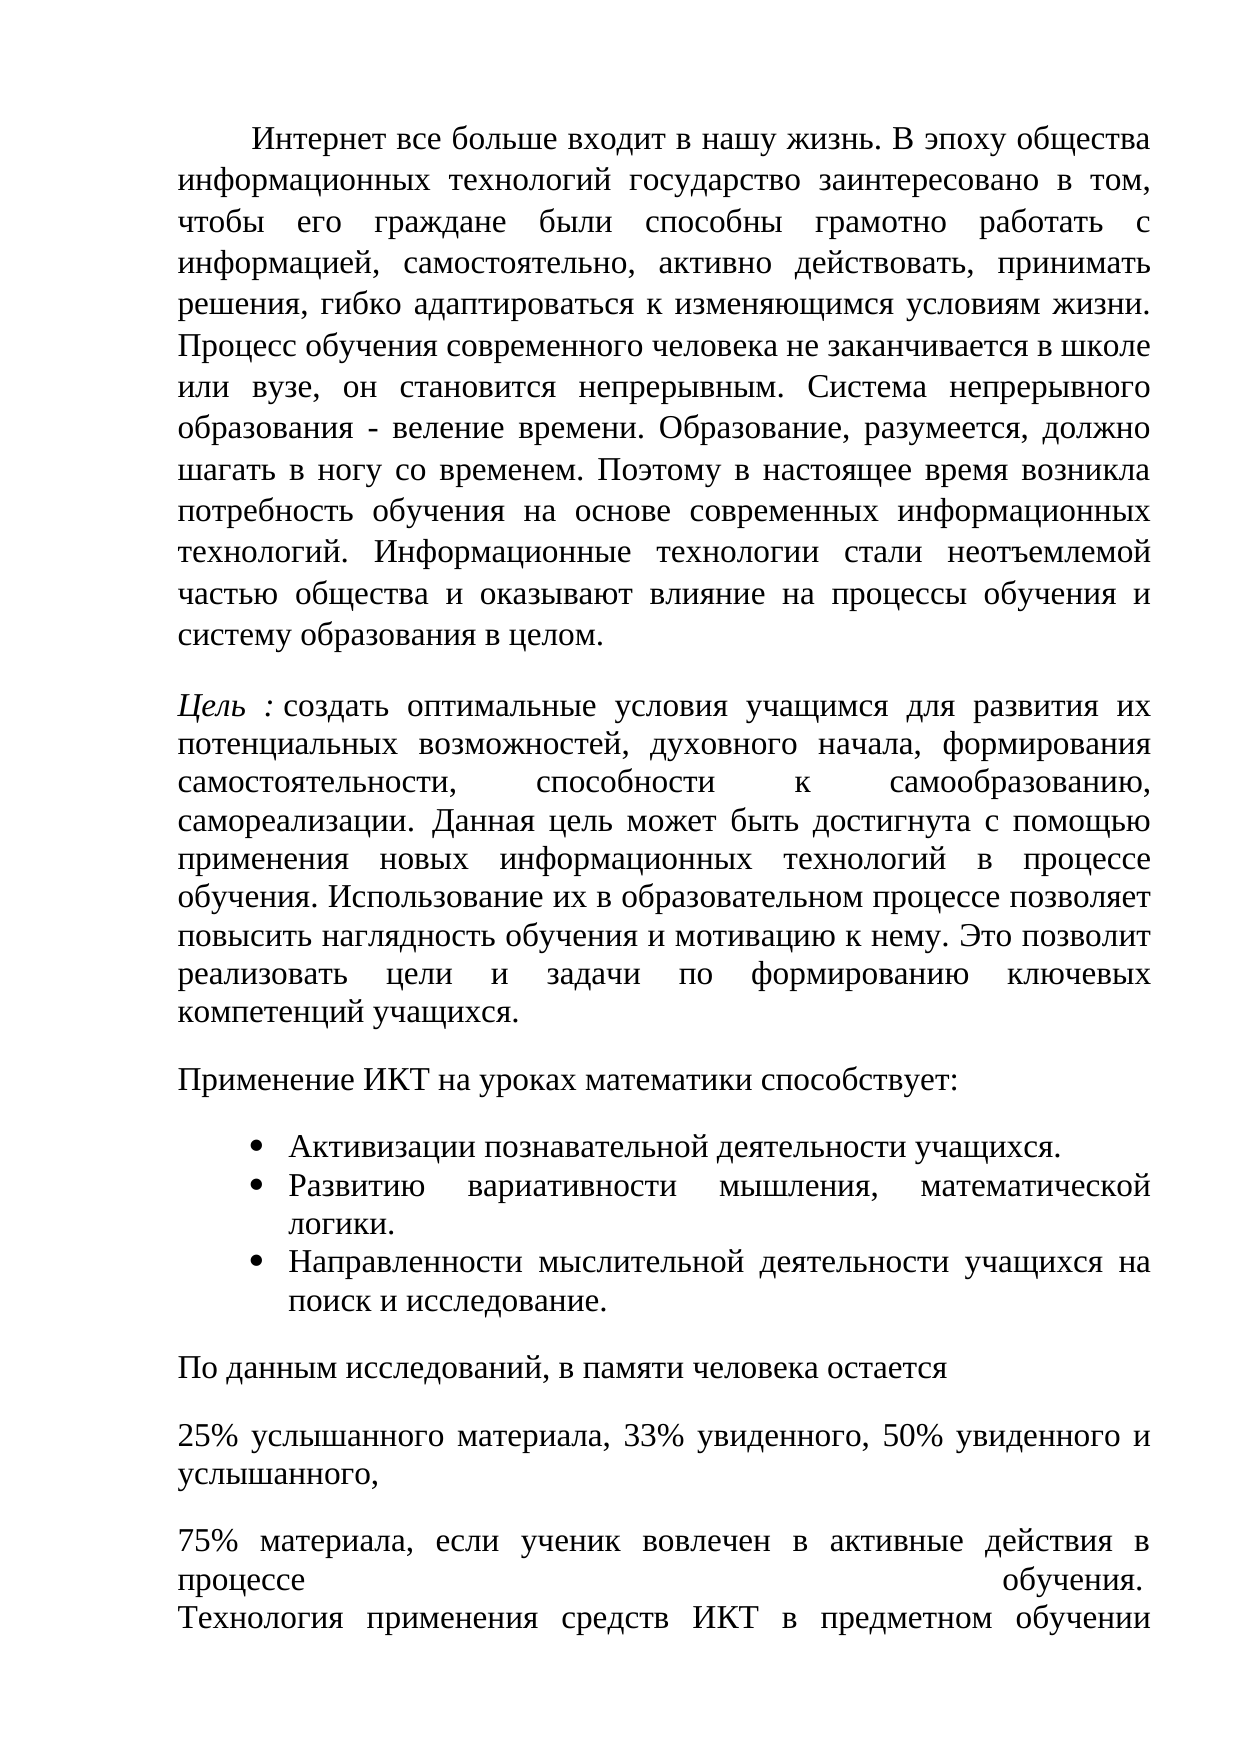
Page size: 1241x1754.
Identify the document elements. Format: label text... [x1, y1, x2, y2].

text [177, 1521, 1152, 1636]
text Интернет все больше входит в нашу жизнь. В эпоху общества информационных технологий государство заинтересовано в том, чтобы его граждане были способны грамотно работать с информацией, самостоятельно, активно действовать, принимать решения, гибко адаптироваться к изменяющимся условиям жизни. Процесс обучения современного человека не заканчивается в школе или вузе, он становится непрерывным. Система непрерывного образования - веление времени. Образование, разумеется, должно шагать в ногу со временем. Поэтому в настоящее время возникла потребность обучения на основе современных информационных технологий. Информационные технологии стали неотъемлемой частью общества и оказывают влияние на процессы обучения и систему образования в целом. [177, 118, 1152, 653]
text 25% услышанного материала, 33% увиденного, 50% увиденного и услышанного, [177, 1415, 1152, 1492]
list Активизации познавательной деятельности учащихся. [251, 1127, 1152, 1165]
list Развитию вариативности мышления, математической логики. [251, 1165, 1152, 1242]
list Направленности мыслительной деятельности учащихся на поиск и исследование. [251, 1242, 1152, 1318]
text Применение ИКТ на уроках математики способствует: [177, 1059, 1152, 1097]
text По данным исследований, в памяти человека остается [177, 1347, 1152, 1386]
text Цель : создать оптимальные условия учащимся для развития их потенциальных возможностей, духовного начала, формирования самостоятельности, способности к самообразованию, самореализации. Данная цель может быть достигнута с помощью применения новых информационных технологий в процессе обучения. Использование их в образовательном процессе позволяет повысить наглядность обучения и мотивацию к нему. Это позволит реализовать цели и задачи по формированию ключевых компетенций учащихся. [177, 685, 1152, 1030]
